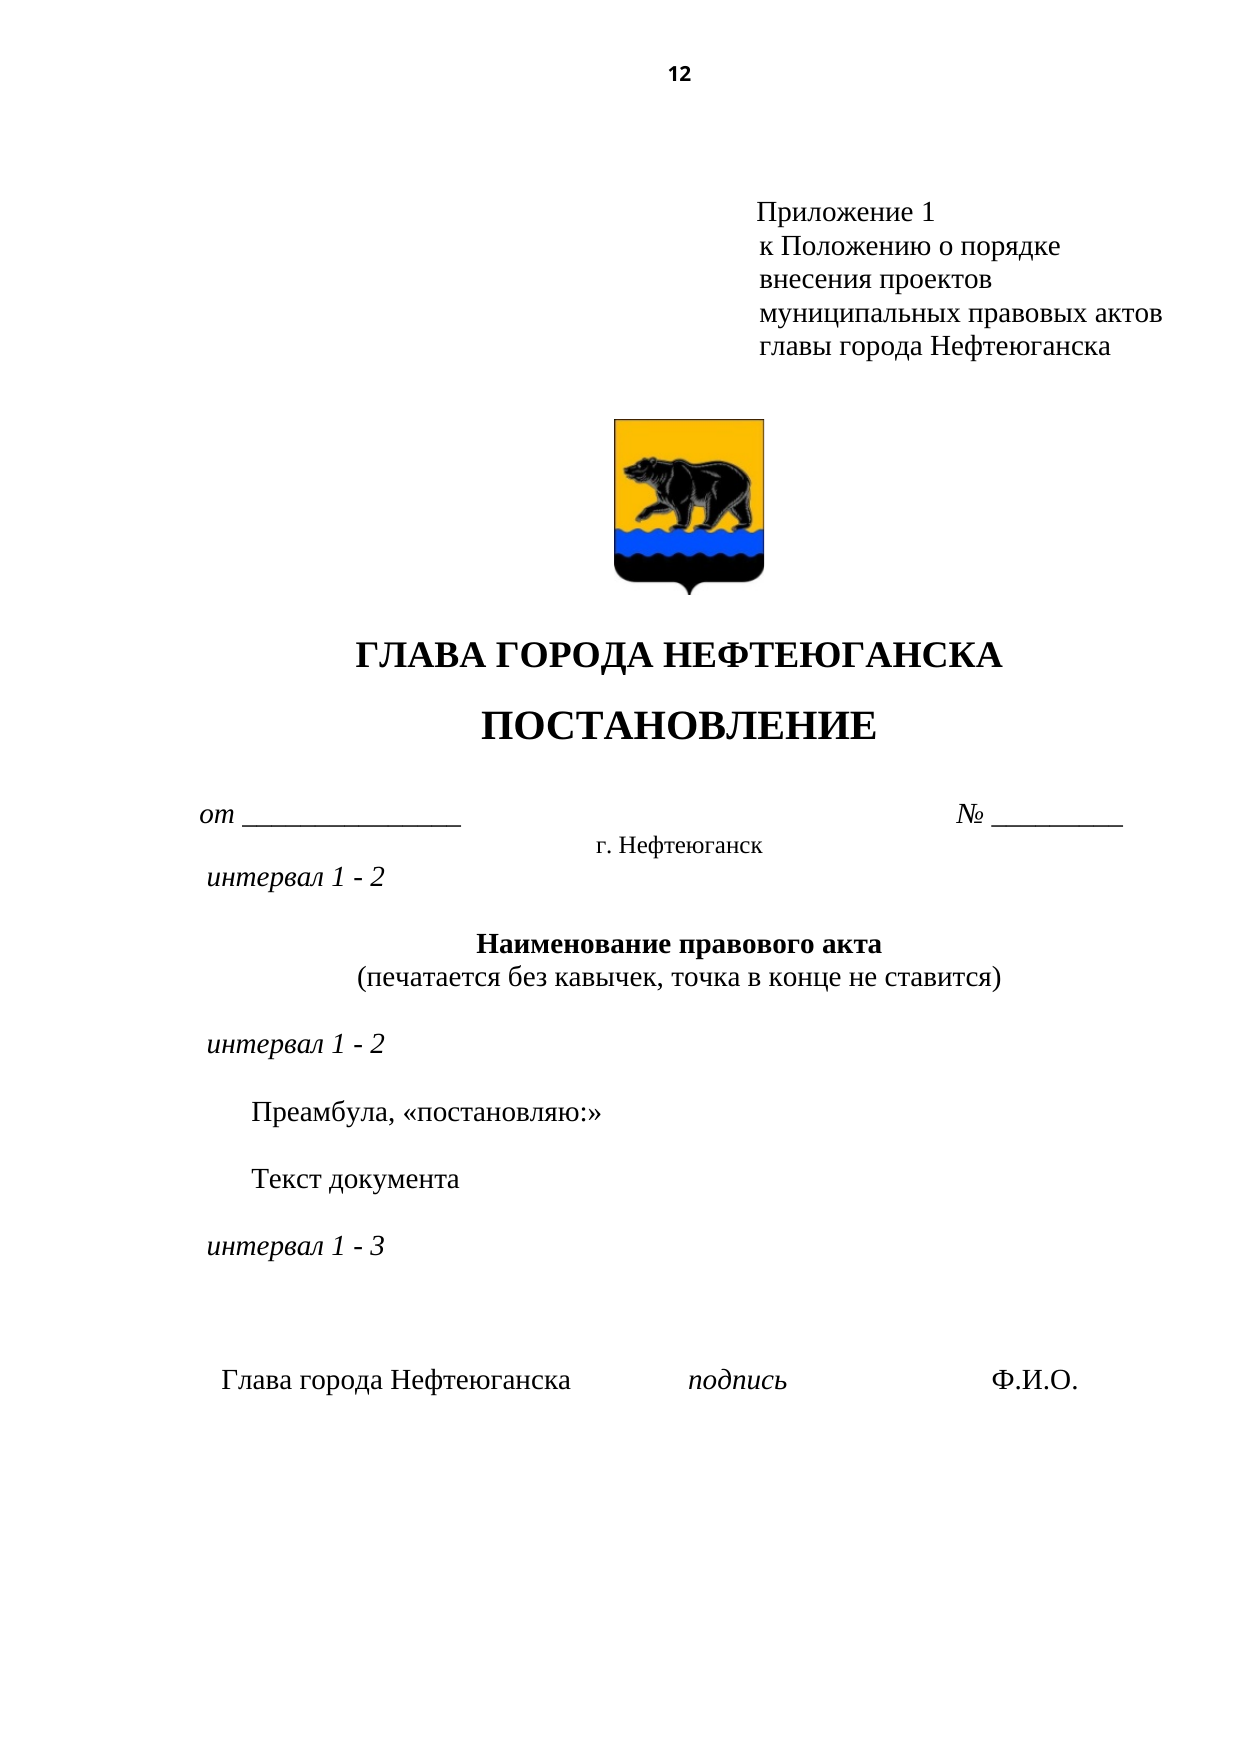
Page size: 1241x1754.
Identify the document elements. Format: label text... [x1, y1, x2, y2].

text к Положению о порядке [177, 228, 1181, 261]
text муниципальных правовых актов [177, 295, 1181, 328]
text внесения проектов [177, 261, 1181, 295]
text Преамбула, «постановляю:» [177, 1094, 1181, 1127]
text от _______________ № _________ [177, 797, 1181, 830]
text (печатается без кавычек, точка в конце не ставится) [177, 959, 1181, 993]
text Приложение 1 [177, 194, 1181, 228]
text ПОСТАНОВЛЕНИЕ [177, 701, 1181, 749]
text Глава города Нефтеюганска подпись Ф.И.О. [177, 1362, 1181, 1429]
text интервал 1 - 2 [177, 1027, 1181, 1060]
text главы города Нефтеюганска [177, 328, 1181, 362]
text г. Нефтеюганск [177, 830, 1181, 859]
text Текст документа [177, 1161, 1181, 1194]
text интервал 1 - 3 [177, 1228, 1181, 1261]
text Наименование правового акта [177, 926, 1181, 959]
text ГЛАВА ГОРОДА НЕФТЕЮГАНСКА [177, 633, 1181, 676]
picture [614, 419, 764, 591]
text интервал 1 - 2 [177, 859, 1181, 892]
